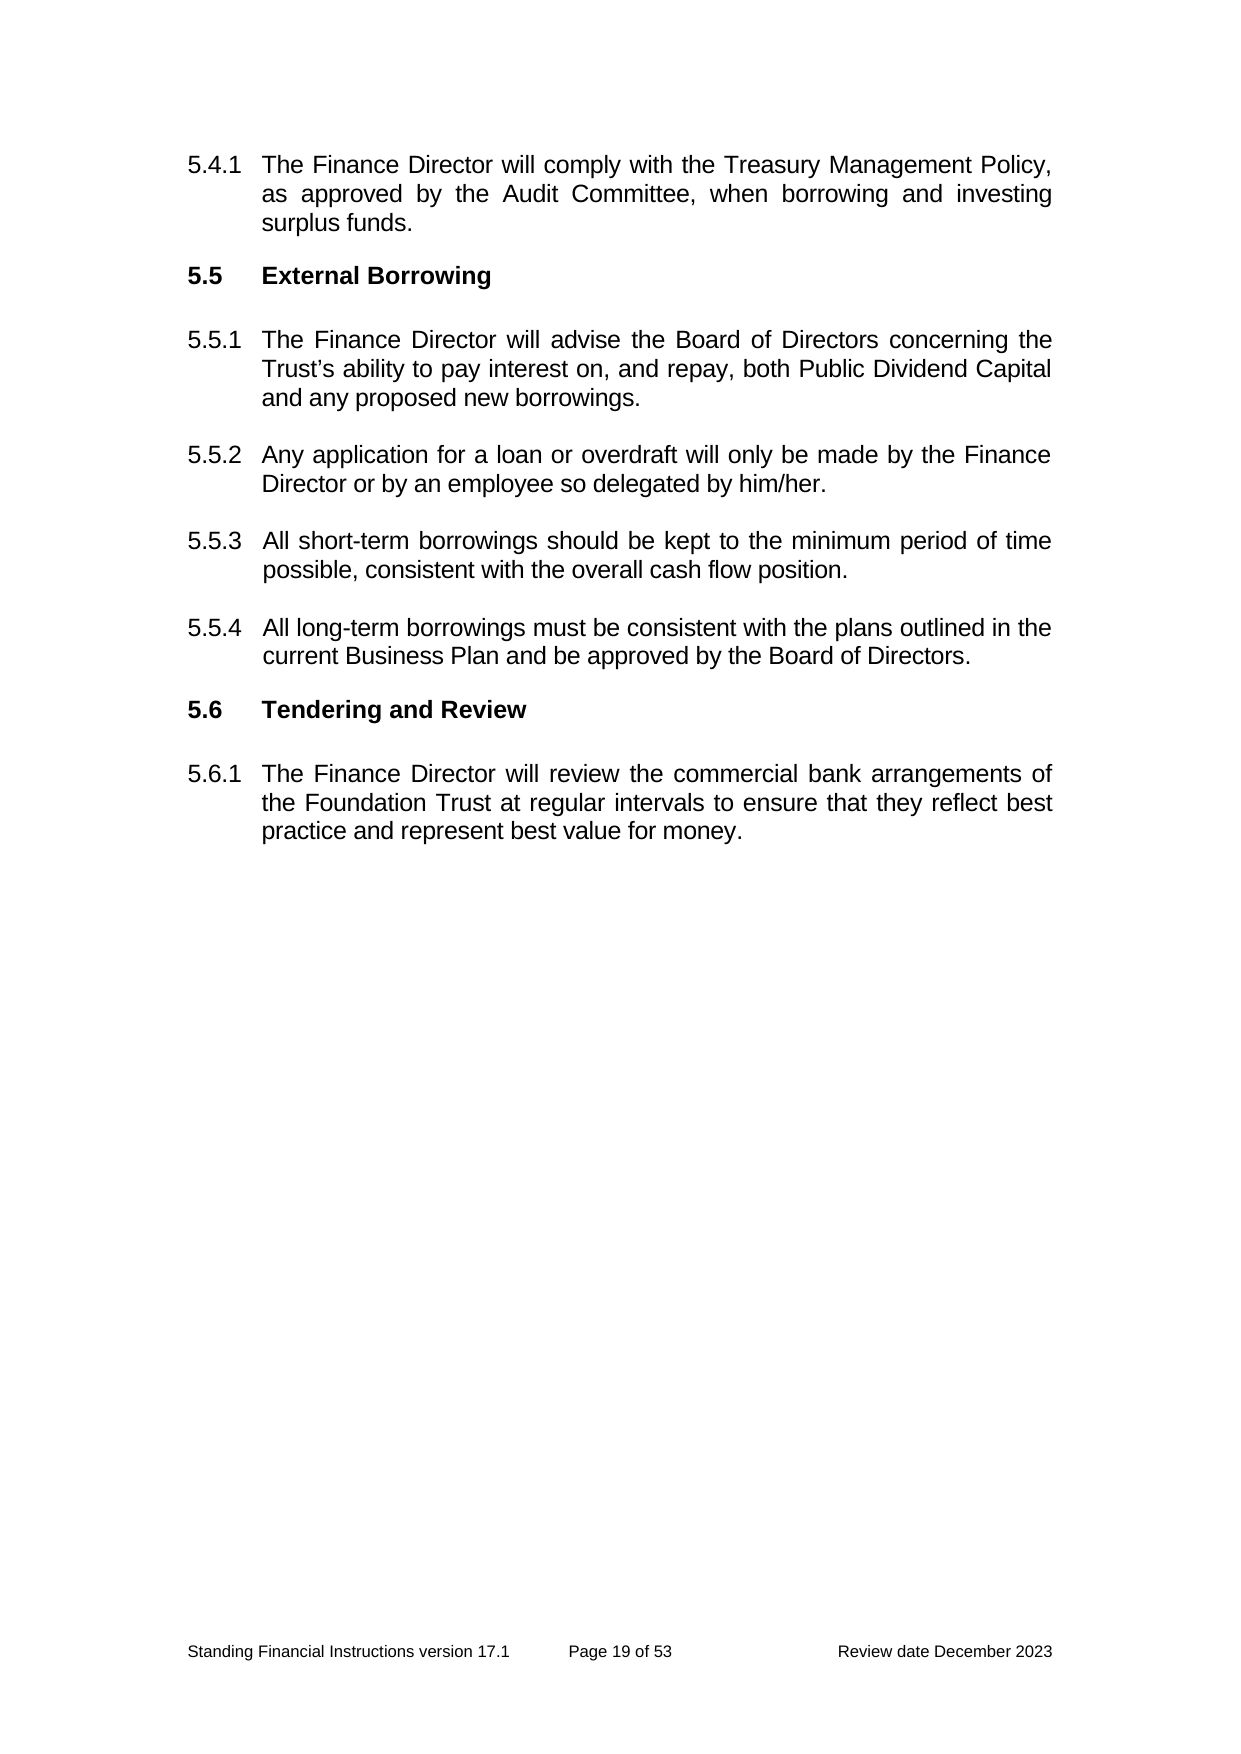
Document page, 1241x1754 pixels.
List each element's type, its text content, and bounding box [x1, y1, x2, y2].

subtitle 5.6 Tendering and Review [187, 695, 1053, 724]
text 5.6.1 The Finance Director will review the commercial bank arrangements of the Foundation Trust at regular intervals to ensure that they reflect best practice and represent best value for money. [187, 759, 1053, 845]
text 5.4.1 The Finance Director will comply with the Treasury Management Policy, as approved by the Audit Committee, when borrowing and investing surplus funds. [187, 150, 1053, 236]
text 5.5.1 The Finance Director will advise the Board of Directors concerning the Trust’s ability to pay interest on, and repay, both Public Dividend Capital and any proposed new borrowings. [187, 325, 1053, 411]
text 5.5.2 Any application for a loan or overdraft will only be made by the Finance Director or by an employee so delegated by him/her. [187, 440, 1053, 497]
list All long-term borrowings must be consistent with the plans outlined in the current Business Plan and be approved by the Board of Directors. [187, 612, 1053, 670]
subtitle 5.5 External Borrowing [187, 261, 1053, 290]
list All short-term borrowings should be kept to the minimum period of time possible, consistent with the overall cash flow position. [187, 526, 1053, 584]
